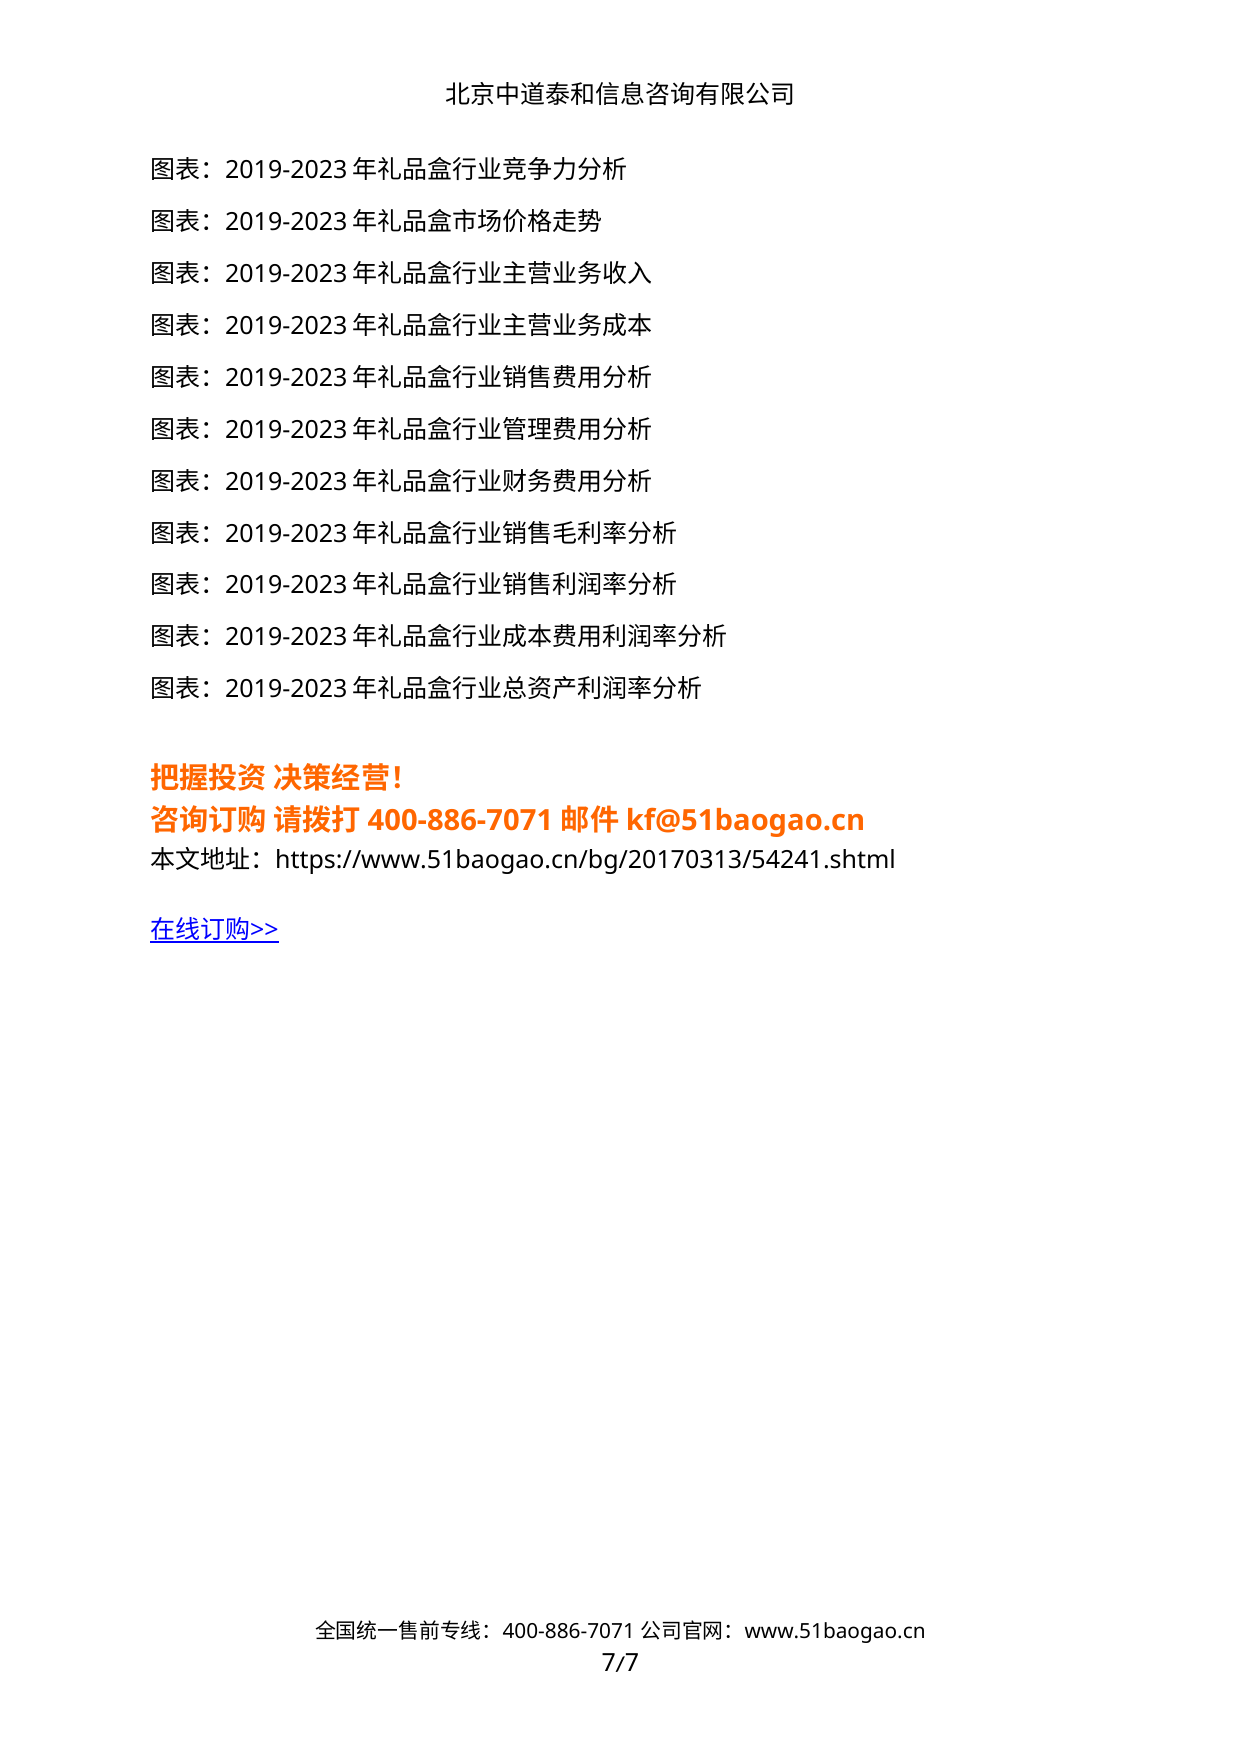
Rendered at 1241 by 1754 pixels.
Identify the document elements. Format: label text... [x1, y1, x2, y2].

text 图表：2019-2023年礼品盒行业成本费用利润率分析 [150, 617, 1090, 653]
text 图表：2019-2023年礼品盒行业主营业务成本 [150, 306, 1090, 342]
text 图表：2019-2023年礼品盒行业竞争力分析 [150, 150, 1090, 186]
text 图表：2019-2023年礼品盒行业管理费用分析 [150, 409, 1090, 446]
text 在线订购>> [150, 876, 1090, 946]
text 图表：2019-2023年礼品盒行业总资产利润率分析 [150, 669, 1090, 705]
text 图表：2019-2023年礼品盒行业销售利润率分析 [150, 565, 1090, 601]
text 图表：2019-2023年礼品盒市场价格走势 [150, 202, 1090, 238]
text 图表：2019-2023年礼品盒行业销售费用分析 [150, 357, 1090, 394]
text 图表：2019-2023年礼品盒行业销售毛利率分析 [150, 513, 1090, 549]
text 把握投资 决策经营！咨询订购 请拨打 400-886-7071 邮件 kf@51baogao.cn本文地址：https://www.51baogao.cn/bg/20170313/54241.shtml [150, 721, 1090, 876]
text 图表：2019-2023年礼品盒行业主营业务收入 [150, 254, 1090, 290]
text 图表：2019-2023年礼品盒行业财务费用分析 [150, 461, 1090, 497]
